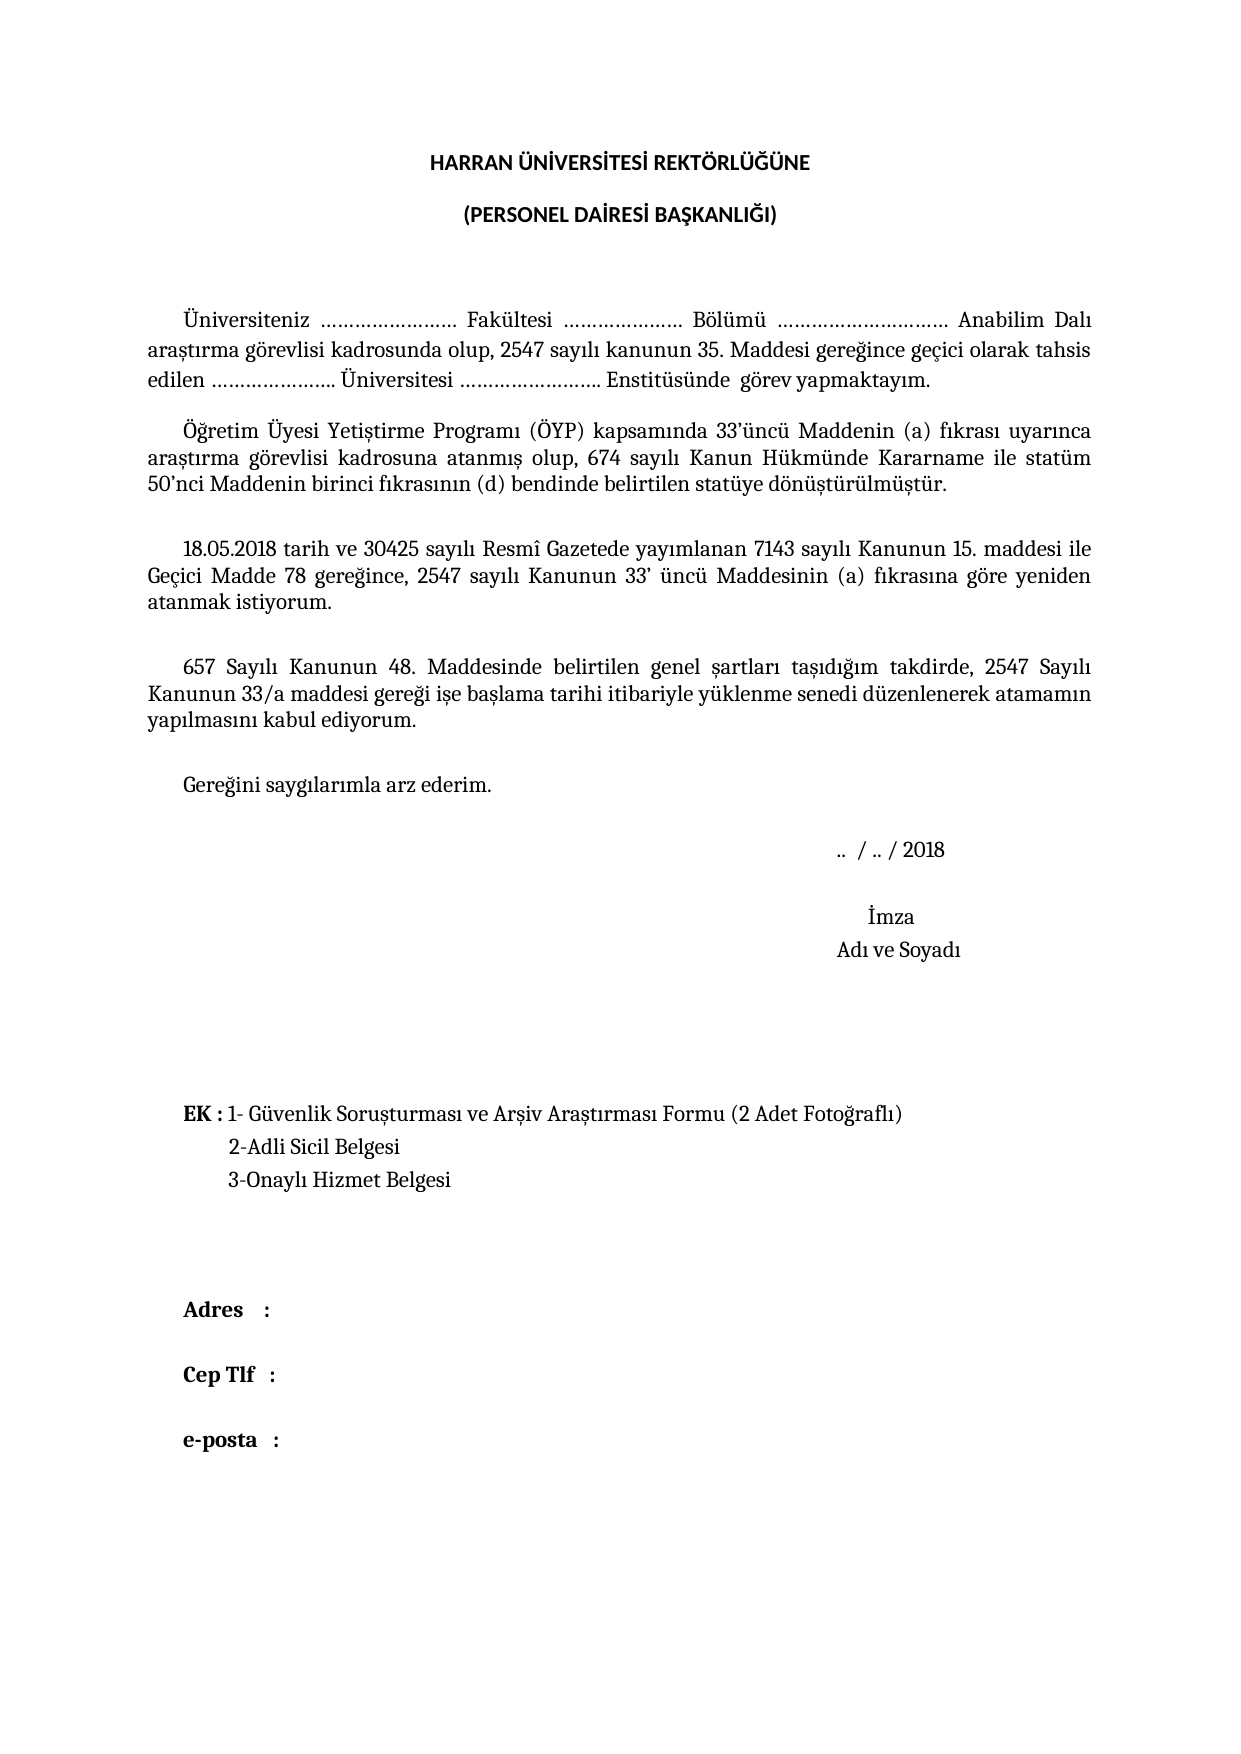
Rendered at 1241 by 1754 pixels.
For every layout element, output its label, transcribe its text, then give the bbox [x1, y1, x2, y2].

text İmza [148, 904, 1093, 930]
text Öğretim Üyesi Yetiştirme Programı (ÖYP) kapsamında 33’üncü Maddenin (a) fıkrası uyarınca araştırma görevlisi kadrosuna atanmış olup, 674 sayılı Kanun Hükmünde Kararname ile statüm 50’nci Maddenin birinci fıkrasının (d) bendinde belirtilen statüye dönüştürülmüştür. [148, 418, 1093, 497]
text .. / .. / 2018 [148, 837, 1093, 863]
text HARRAN ÜNİVERSİTESİ REKTÖRLÜĞÜNE [148, 148, 1093, 176]
text Adı ve Soyadı [811, 937, 1093, 963]
text 18.05.2018 tarih ve 30425 sayılı Resmî Gazetede yayımlanan 7143 sayılı Kanunun 15. maddesi ile Geçici Madde 78 gereğince, 2547 sayılı Kanunun üncü Maddesinin (a) fıkrasına göre yeniden atanmak istiyorum. [148, 536, 1093, 615]
text e-posta : [148, 1427, 1093, 1454]
text 657 Sayılı Kanunun 48. Maddesinde belirtilen genel şartları taşıdığım takdirde, 2547 Sayılı Kanunun 33/a maddesi gereği işe başlama tarihi itibariyle yüklenme senedi düzenlenerek atamamın yapılmasını kabul ediyorum. [148, 654, 1093, 733]
text Cep Tlf : [148, 1362, 1093, 1388]
text 3-Onaylı Hizmet Belgesi [148, 1166, 1093, 1193]
text EK : 1- Güvenlik Soruşturması ve Arşiv Araştırması Formu (2 Adet Fotoğraflı) [148, 1101, 1093, 1128]
text 2-Adli Sicil Belgesi [148, 1134, 1093, 1160]
text Gereğini saygılarımla arz ederim. [148, 772, 1093, 798]
text (PERSONEL DAİRESİ BAŞKANLIĞI) [148, 201, 1093, 229]
text Adres : [148, 1297, 1093, 1323]
text Üniversiteniz …………………… Fakültesi ………………… Bölümü ………………………… Anabilim Dalı araştırma görevlisi kadrosunda olup, 2547 sayılı kanunun 35. Maddesi gereğince geçici olarak tahsis edilen …………………. Üniversitesi ……………………. Enstitüsünde görev yapmaktayım. [148, 307, 1093, 393]
